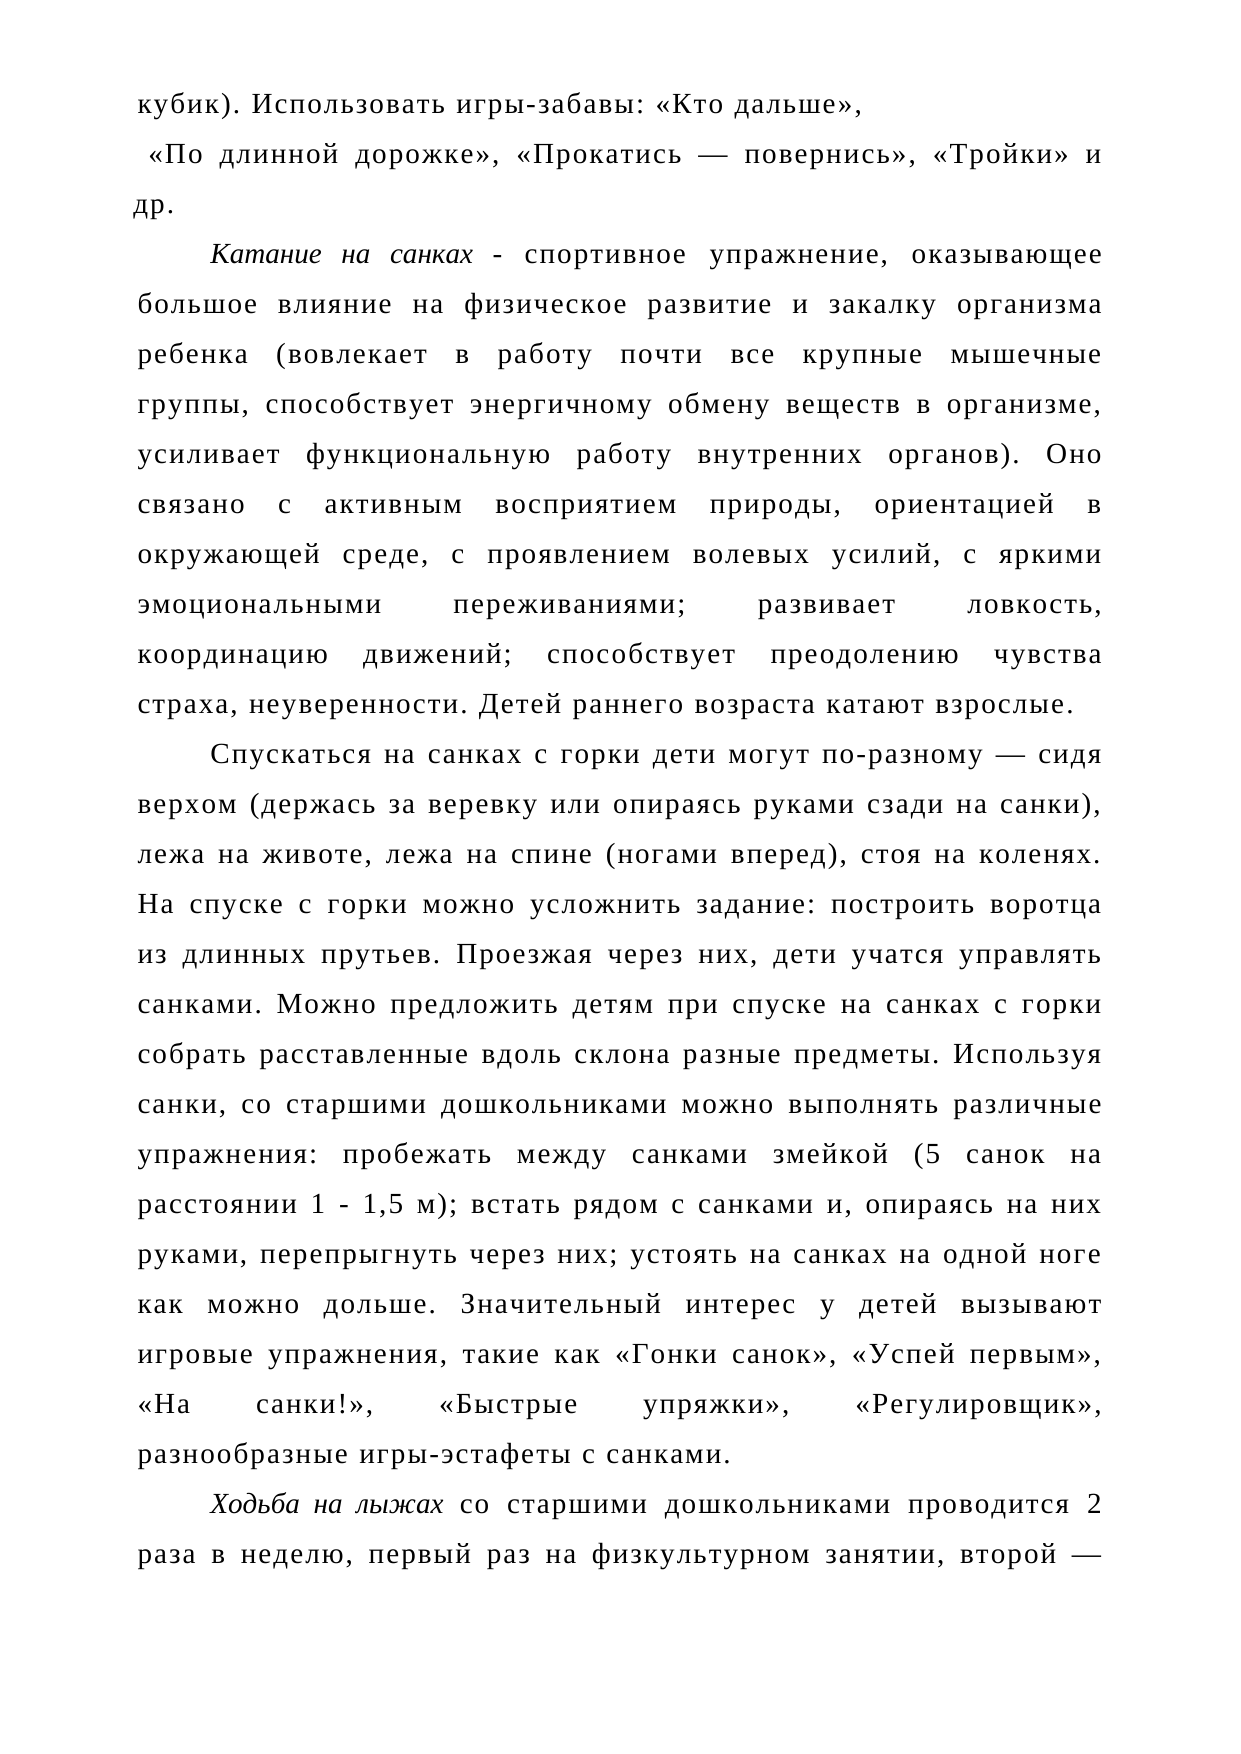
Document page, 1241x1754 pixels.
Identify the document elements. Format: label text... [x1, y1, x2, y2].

text Спускаться на санках с горки дети могут по-разному — сидя верхом (держась за веревку или опираясь руками сзади на санки), лежа на животе, лежа на спине (ногами вперед), стоя на коленях. На спуске с горки можно усложнить задание: построить воротца из длинных прутьев. Проезжая через них, дети учатся управлять санками. Можно предложить детям при спуске на санках с горки собрать расставленные вдоль склона разные предметы. Используя санки, со старшими дошкольниками можно выполнять различные упражнения: пробежать между санками змейкой (5 санок на расстоянии 1 - 1,5 м); встать рядом с санками и, опираясь на них руками, перепрыгнуть через них; устоять на санках на одной ноге как можно дольше. Значительный интерес у детей вызывают игровые упражнения, такие как «Гонки санок», «Успей первым», «На санки!», «Быстрые упряжки», «Регулировщик», разнообразные игры-эстафеты с санками. [137, 724, 1103, 1474]
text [137, 74, 1103, 124]
text Катание на санках - спортивное упражнение, оказывающее большое влияние на физическое развитие и закалку организма ребенка (вовлекает в работу почти все крупные мышечные группы, способствует энергичному обмену веществ в организме, усиливает функциональную работу внутренних органов). Оно связано с активным восприятием природы, ориентацией в окружающей среде, с проявлением волевых усилий, с яркими эмоциональными переживаниями; развивает ловкость, координацию движений; способствует преодолению чувства страха, неуверенности. Детей раннего возраста катают взрослые. [137, 224, 1103, 724]
text «По длинной дорожке», «Прокатись — повернись», «Тройки» и др. [133, 124, 1103, 224]
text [137, 1474, 1103, 1574]
